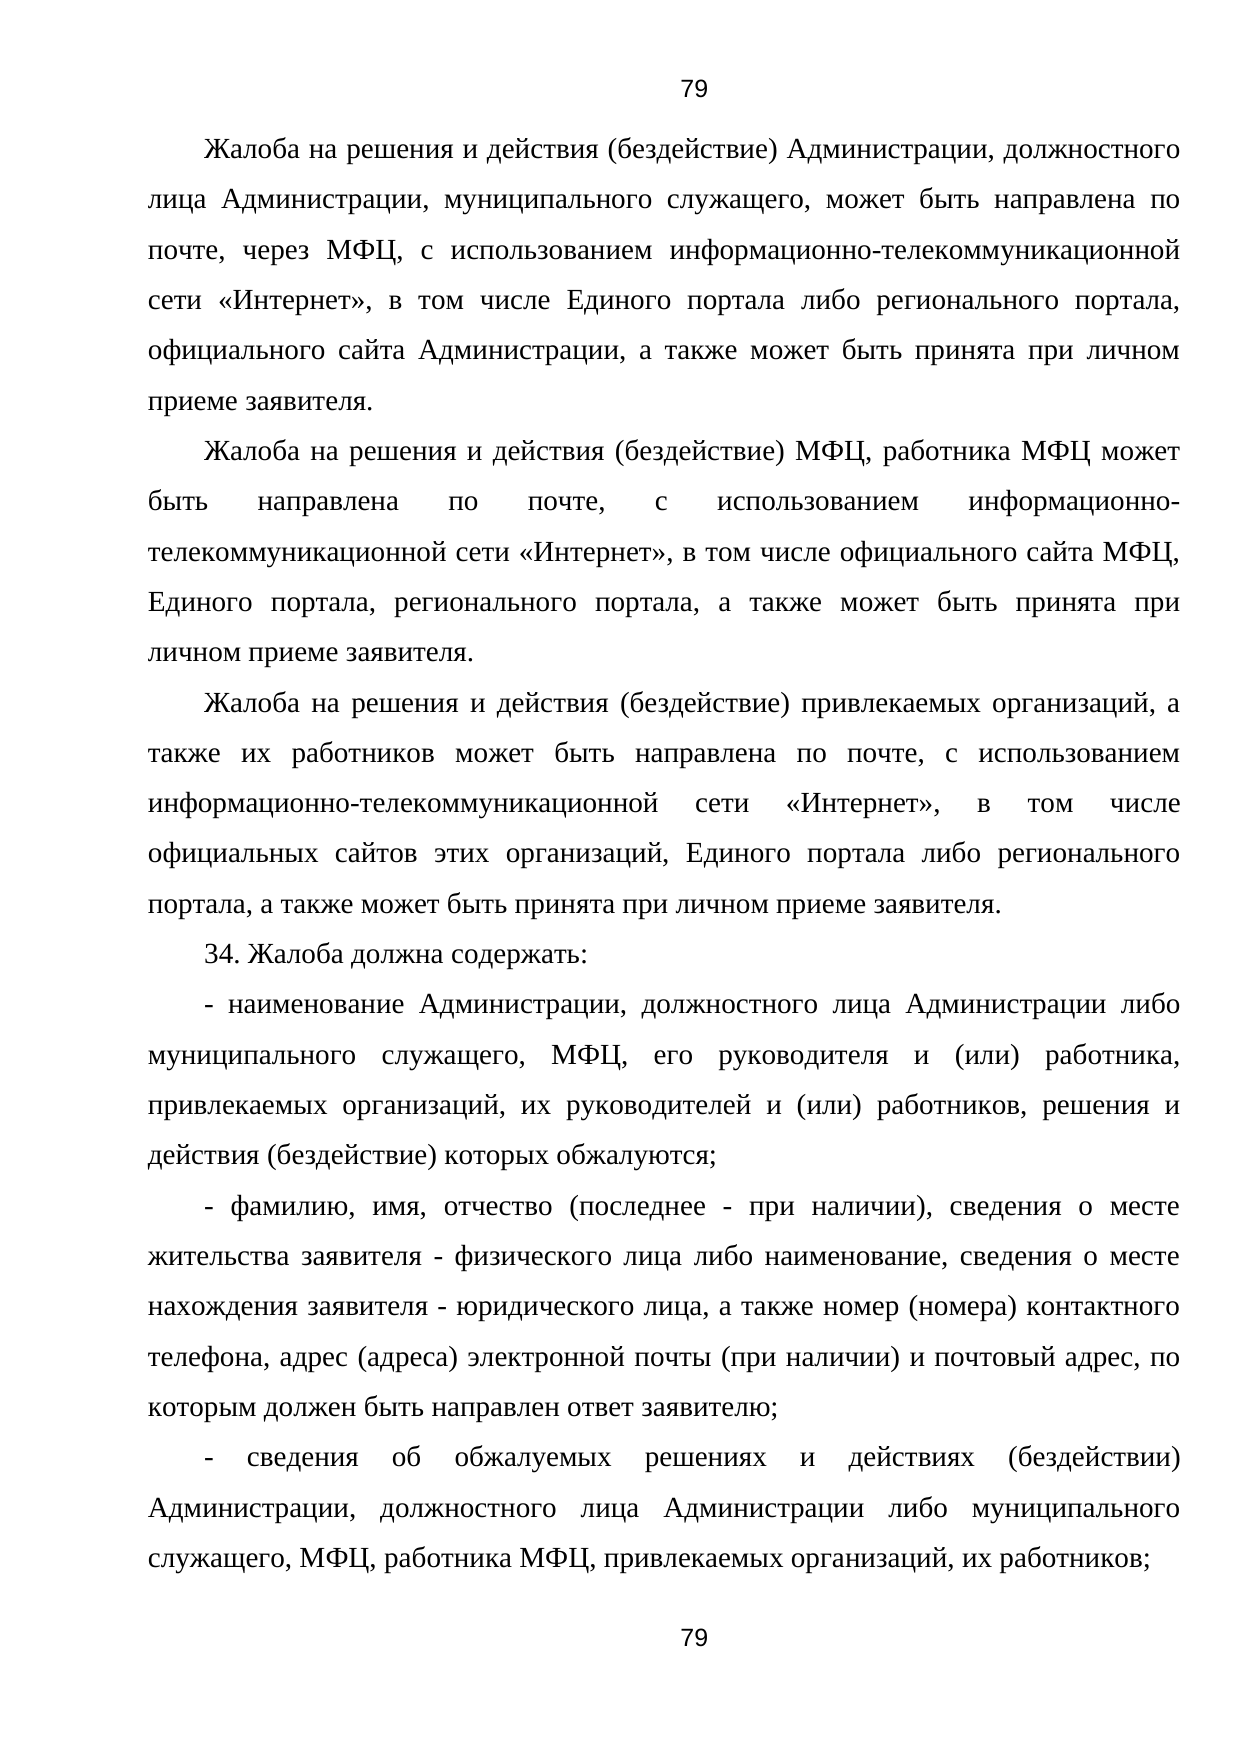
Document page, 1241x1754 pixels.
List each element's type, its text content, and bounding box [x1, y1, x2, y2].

text - фамилию, имя, отчество (последнее - при наличии), сведения о месте жительства заявителя - физического лица либо наименование, сведения о месте нахождения заявителя - юридического лица, а также номер (номера) контактного телефона, адрес (адреса) электронной почты (при наличии) и почтовый адрес, по которым должен быть направлен ответ заявителю; [148, 1188, 1181, 1423]
text Жалоба на решения и действия (бездействие) МФЦ, работника МФЦ может быть направлена по почте, с использованием информационно-телекоммуникационной сети «Интернет», в том числе официального сайта МФЦ, Единого портала, регионального портала, а также может быть принята при личном приеме заявителя. [148, 433, 1181, 668]
text - сведения об обжалуемых решениях и действиях (бездействии) Администрации, должностного лица Администрации либо муниципального служащего, МФЦ, работника МФЦ, привлекаемых организаций, их работников; [148, 1439, 1181, 1573]
text Жалоба на решения и действия (бездействие) Администрации, должностного лица Администрации, муниципального служащего, может быть направлена по почте, через МФЦ, с использованием информационно-телекоммуникационной сети «Интернет», в том числе Единого портала либо регионального портала, официального сайта Администрации, а также может быть принята при личном приеме заявителя. [148, 131, 1181, 416]
text 34. Жалоба должна содержать: [148, 936, 1181, 970]
text - наименование Администрации, должностного лица Администрации либо муниципального служащего, МФЦ, его руководителя и (или) работника, привлекаемых организаций, их руководителей и (или) работников, решения и действия (бездействие) которых обжалуются; [148, 987, 1181, 1171]
text Жалоба на решения и действия (бездействие) привлекаемых организаций, а также их работников может быть направлена по почте, с использованием информационно-телекоммуникационной сети «Интернет», в том числе официальных сайтов этих организаций, Единого портала либо регионального портала, а также может быть принята при личном приеме заявителя. [148, 685, 1181, 919]
